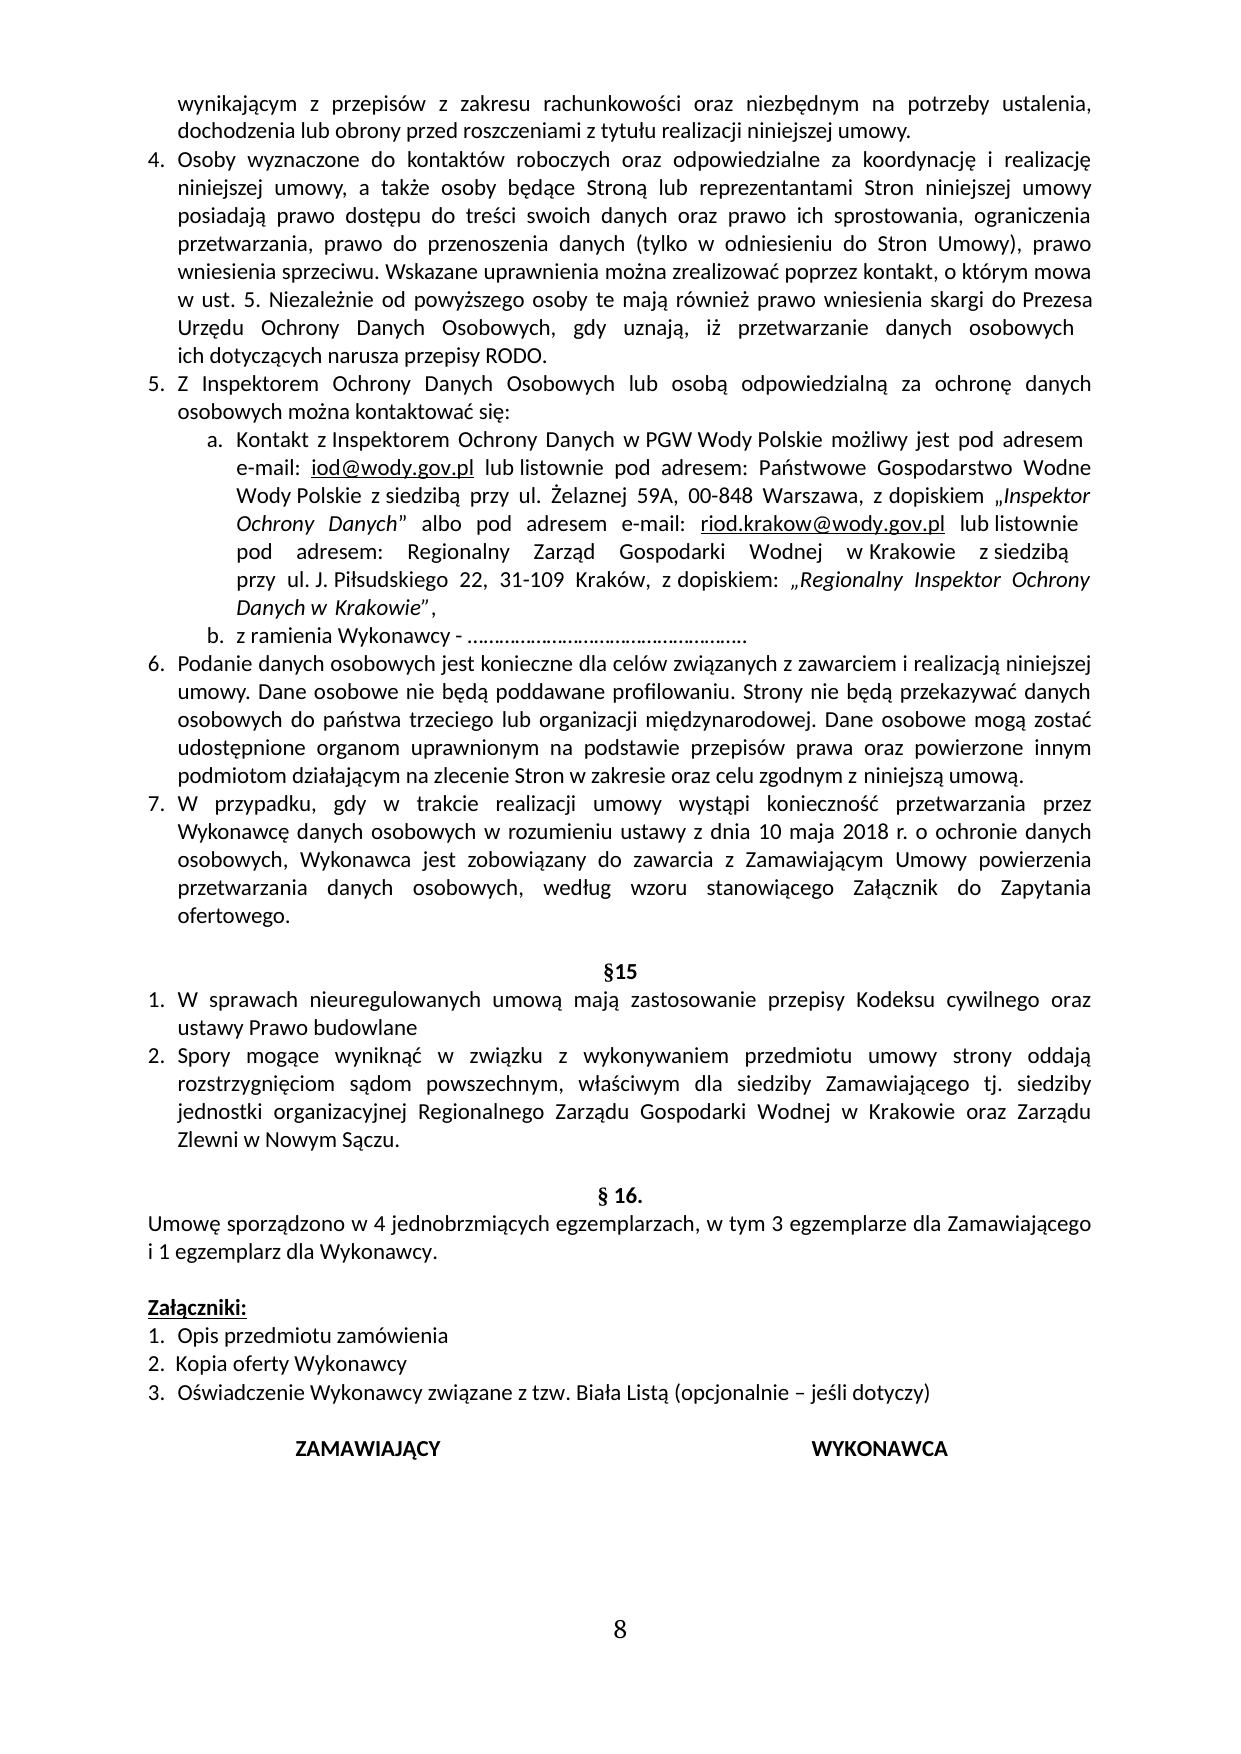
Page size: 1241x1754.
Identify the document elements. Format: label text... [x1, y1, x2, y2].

list Z Inspektorem Ochrony Danych Osobowych lub osobą odpowiedzialną za ochronę danych osobowych można kontaktować się: [148, 369, 1093, 425]
list Podanie danych osobowych jest konieczne dla celów związanych z zawarciem i realizacją niniejszej umowy. Dane osobowe nie będą poddawane profilowaniu. Strony nie będą przekazywać danych osobowych do państwa trzeciego lub organizacji międzynarodowej. Dane osobowe mogą zostać udostępnione organom uprawnionym na podstawie przepisów prawa oraz powierzone innym podmiotom działającym na zlecenie Stron w zakresie oraz celu zgodnym z niniejszą umową. [148, 649, 1093, 789]
text 3. Oświadczenie Wykonawcy związane z tzw. Biała Listą (opcjonalnie – jeśli dotyczy) [148, 1378, 1093, 1406]
list Spory mogące wyniknąć w związku z wykonywaniem przedmiotu umowy strony oddają rozstrzygnięciom sądom powszechnym, właściwym dla siedziby Zamawiającego tj. siedziby jednostki organizacyjnej Regionalnego Zarządu Gospodarki Wodnej w Krakowie oraz Zarządu Zlewni w Nowym Sączu. [148, 1041, 1093, 1153]
text 15 [148, 957, 1093, 985]
text Załączniki: [148, 1293, 1093, 1322]
text Umowę sporządzono w 4 jednobrzmiących egzemplarzach, w tym 3 egzemplarze dla Zamawiającego i 1 egzemplarz dla Wykonawcy. [148, 1209, 1093, 1266]
list W sprawach nieuregulowanych umową mają zastosowanie przepisy Kodeksu cywilnego oraz ustawy Prawo budowlane [148, 985, 1093, 1041]
list Osoby wyznaczone do kontaktów roboczych oraz odpowiedzialne za koordynację i realizację niniejszej umowy, a także osoby będące Stroną lub reprezentantami Stron niniejszej umowy posiadają prawo dostępu do treści swoich danych oraz prawo ich sprostowania, ograniczenia przetwarzania, prawo do przenoszenia danych (tylko w odniesieniu do Stron Umowy), prawo wniesienia sprzeciwu. Wskazane uprawnienia można zrealizować poprzez kontakt, o którym mowa w ust. 5. Niezależnie od powyższego osoby te mają również prawo wniesienia skargi do Prezesa Urzędu Ochrony Danych Osobowych, gdy uznają, iż przetwarzanie danych osobowych ich dotyczących narusza przepisy RODO. [148, 145, 1093, 369]
list W przypadku, gdy w trakcie realizacji umowy wystąpi konieczność przetwarzania przez Wykonawcę danych osobowych w rozumieniu ustawy z dnia 10 maja 2018 r. o ochronie danych osobowych, Wykonawca jest zobowiązany do zawarcia z Zamawiającym Umowy powierzenia przetwarzania danych osobowych, według wzoru stanowiącego Załącznik do Zapytania ofertowego. [148, 789, 1093, 929]
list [148, 89, 1093, 145]
list Kontakt z Inspektorem Ochrony Danych w PGW Wody Polskie możliwy jest pod adresem e-mail: iod@wody.gov.pl lub listownie pod adresem: Państwowe Gospodarstwo Wodne Wody Polskie z siedzibą przy ul. Żelaznej 59A, 00-848 Warszawa, z dopiskiem „Inspektor Ochrony Danych” albo pod adresem e-mail: riod.krakow@wody.gov.pl lub listownie pod adresem: Regionalny Zarząd Gospodarki Wodnej w Krakowie z siedzibą przy ul. J. Piłsudskiego 22, 31-109 Kraków, z dopiskiem: „Regionalny Inspektor Ochrony Danych w Krakowie”, [207, 425, 1093, 621]
text 16. [148, 1181, 1093, 1209]
text ZAMAWIAJĄCY WYKONAWCA [148, 1434, 1093, 1462]
list z ramienia Wykonawcy - …………………………………………….. [207, 621, 1093, 649]
text 1. Opis przedmiotu zamówienia [148, 1322, 1093, 1349]
text 2. Kopia oferty Wykonawcy [148, 1349, 1093, 1378]
